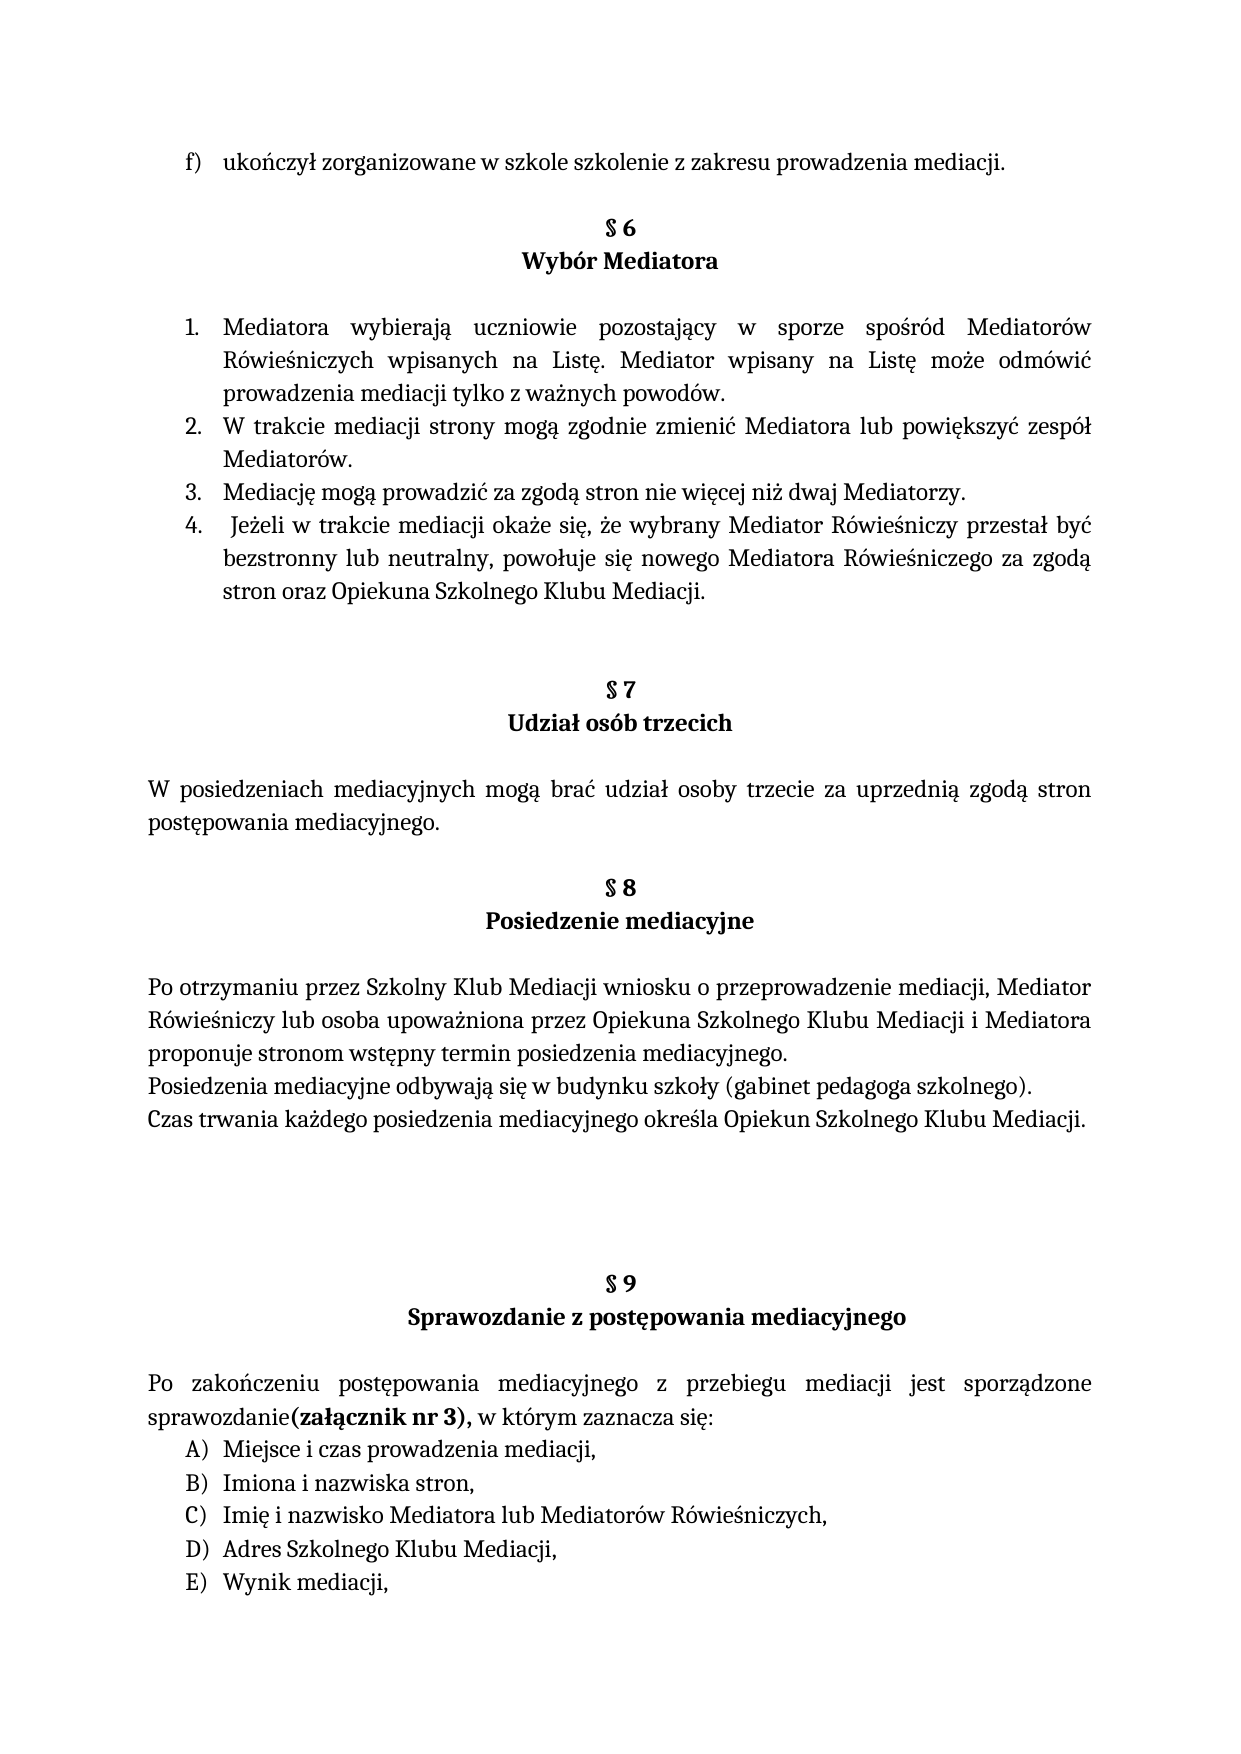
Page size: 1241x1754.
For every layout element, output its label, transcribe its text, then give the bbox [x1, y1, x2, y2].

list Imiona i nazwiska stron, [185, 1468, 1093, 1497]
text Po zakończeniu postępowania mediacyjnego z przebiegu mediacji jest sporządzone sprawozdanie(załącznik nr 3), w którym zaznacza się: [148, 1369, 1093, 1431]
list ukończył zorganizowane w szkole szkolenie z zakresu prowadzenia mediacji. [185, 148, 1093, 176]
list Adres Szkolnego Klubu Mediacji, [185, 1534, 1093, 1563]
text Udział osób trzecich [148, 709, 1093, 738]
list W trakcie mediacji strony mogą zgodnie zmienić Mediatora lub powiększyć zespół Mediatorów. [185, 412, 1093, 473]
text Sprawozdanie z postępowania mediacyjnego [222, 1303, 1093, 1332]
text Posiedzenie mediacyjne [148, 907, 1093, 936]
list Imię i nazwisko Mediatora lub Mediatorów Rówieśniczych, [185, 1501, 1093, 1530]
text Po otrzymaniu przez Szkolny Klub Mediacji wniosku o przeprowadzenie mediacji, Mediator Rówieśniczy lub osoba upoważniona przez Opiekuna Szkolnego Klubu Mediacji i Mediatora proponuje stronom wstępny termin posiedzenia mediacyjnego. [148, 973, 1093, 1068]
list Wynik mediacji, [185, 1567, 1093, 1596]
text § 9 [148, 1270, 1093, 1299]
list Miejsce i czas prowadzenia mediacji, [185, 1435, 1093, 1464]
text § 8 [148, 874, 1093, 903]
text Czas trwania każdego posiedzenia mediacyjnego określa Opiekun Szkolnego Klubu Mediacji. [148, 1105, 1093, 1134]
list Jeżeli w trakcie mediacji okaże się, że wybrany Mediator Rówieśniczy przestał być bezstronny lub neutralny, powołuje się nowego Mediatora Rówieśniczego za zgodą stron oraz Opiekuna Szkolnego Klubu Mediacji. [185, 511, 1093, 606]
text Posiedzenia mediacyjne odbywają się w budynku szkoły (gabinet pedagoga szkolnego). [148, 1072, 1093, 1101]
text § 6 [148, 214, 1093, 242]
text W posiedzeniach mediacyjnych mogą brać udział osoby trzecie za uprzednią zgodą stron postępowania mediacyjnego. [148, 775, 1093, 837]
list Mediację mogą prowadzić za zgodą stron nie więcej niż dwaj Mediatorzy. [185, 478, 1093, 507]
text § 7 [148, 676, 1093, 705]
list Mediatora wybierają uczniowie pozostający w sporze spośród Mediatorów Rówieśniczych wpisanych na Listę. Mediator wpisany na Listę może odmówić prowadzenia mediacji tylko z ważnych powodów. [185, 313, 1093, 407]
text Wybór Mediatora [148, 247, 1093, 275]
